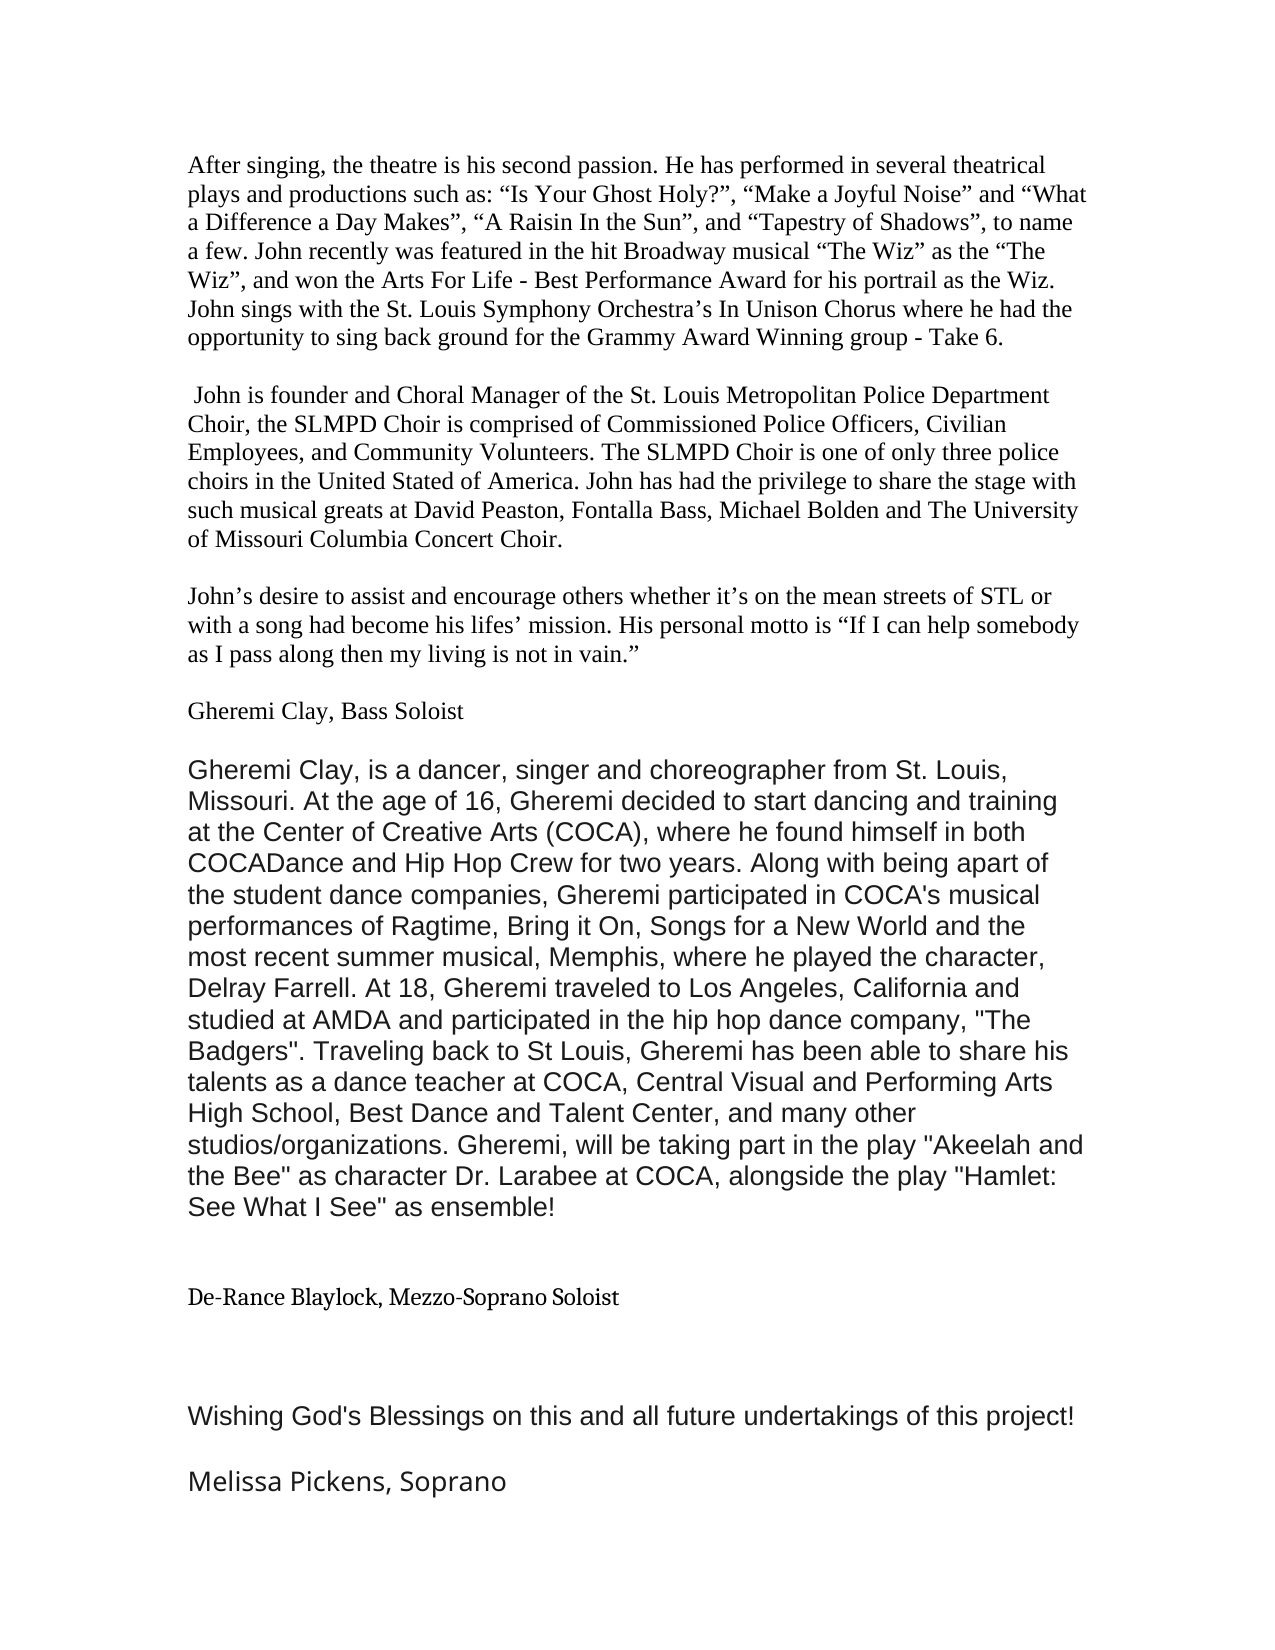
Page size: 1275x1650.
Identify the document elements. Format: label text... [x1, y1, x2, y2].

text Wishing God's Blessings on this and all future undertakings of this project! [187, 1400, 1087, 1431]
text Melissa Pickens, Soprano [187, 1462, 1087, 1499]
text Gheremi Clay, is a dancer, singer and choreographer from St. Louis, Missouri. At the age of 16, Gheremi decided to start dancing and training at the Center of Creative Arts (COCA), where he found himself in both COCADance and Hip Hop Crew for two years. Along with being apart of the student dance companies, Gheremi participated in COCA's musical performances of Ragtime, Bring it On, Songs for a New World and the most recent summer musical, Memphis, where he played the character, Delray Farrell. At 18, Gheremi traveled to Los Angeles, California and studied at AMDA and participated in the hip hop dance company, "The Badgers". Traveling back to St Louis, Gheremi has been able to share his talents as a dance teacher at COCA, Central Visual and Performing Arts High School, Best Dance and Talent Center, and many other studios/organizations. Gheremi, will be taking part in the play "Akeelah and the Bee" as character Dr. Larabee at COCA, alongside the play "Hamlet: See What I See" as ensemble! [187, 754, 1087, 1222]
text John’s desire to assist and encourage others whether it’s on the mean streets of STL or with a song had become his lifes’ mission. His personal motto is “If I can help somebody as I pass along then my living is not in vain.” [187, 581, 1087, 667]
text De-Rance Blaylock, Mezzo-Soprano Soloist [187, 1282, 1087, 1311]
text Gheremi Clay, Bass Soloist [187, 696, 1087, 725]
text John is founder and Choral Manager of the St. Louis Metropolitan Police Department Choir, the SLMPD Choir is comprised of Commissioned Police Officers, Civilian Employees, and Community Volunteers. The SLMPD Choir is one of only three police choirs in the United Stated of America. John has had the privilege to share the stage with such musical greats at David Peaston, Fontalla Bass, Michael Bolden and The University of Missouri Columbia Concert Choir. [187, 380, 1087, 552]
text After singing, the theatre is his second passion. He has performed in several theatrical plays and productions such as: “Is Your Ghost Holy?”, “Make a Joyful Noise” and “What a Difference a Day Makes”, “A Raisin In the Sun”, and “Tapestry of Shadows”, to name a few. John recently was featured in the hit Broadway musical “The Wiz” as the “The Wiz”, and won the Arts For Life - Best Performance Award for his portrail as the Wiz. John sings with the St. Louis Symphony Orchestra’s In Unison Chorus where he had the opportunity to sing back ground for the Grammy Award Winning group - Take 6. [187, 150, 1087, 351]
